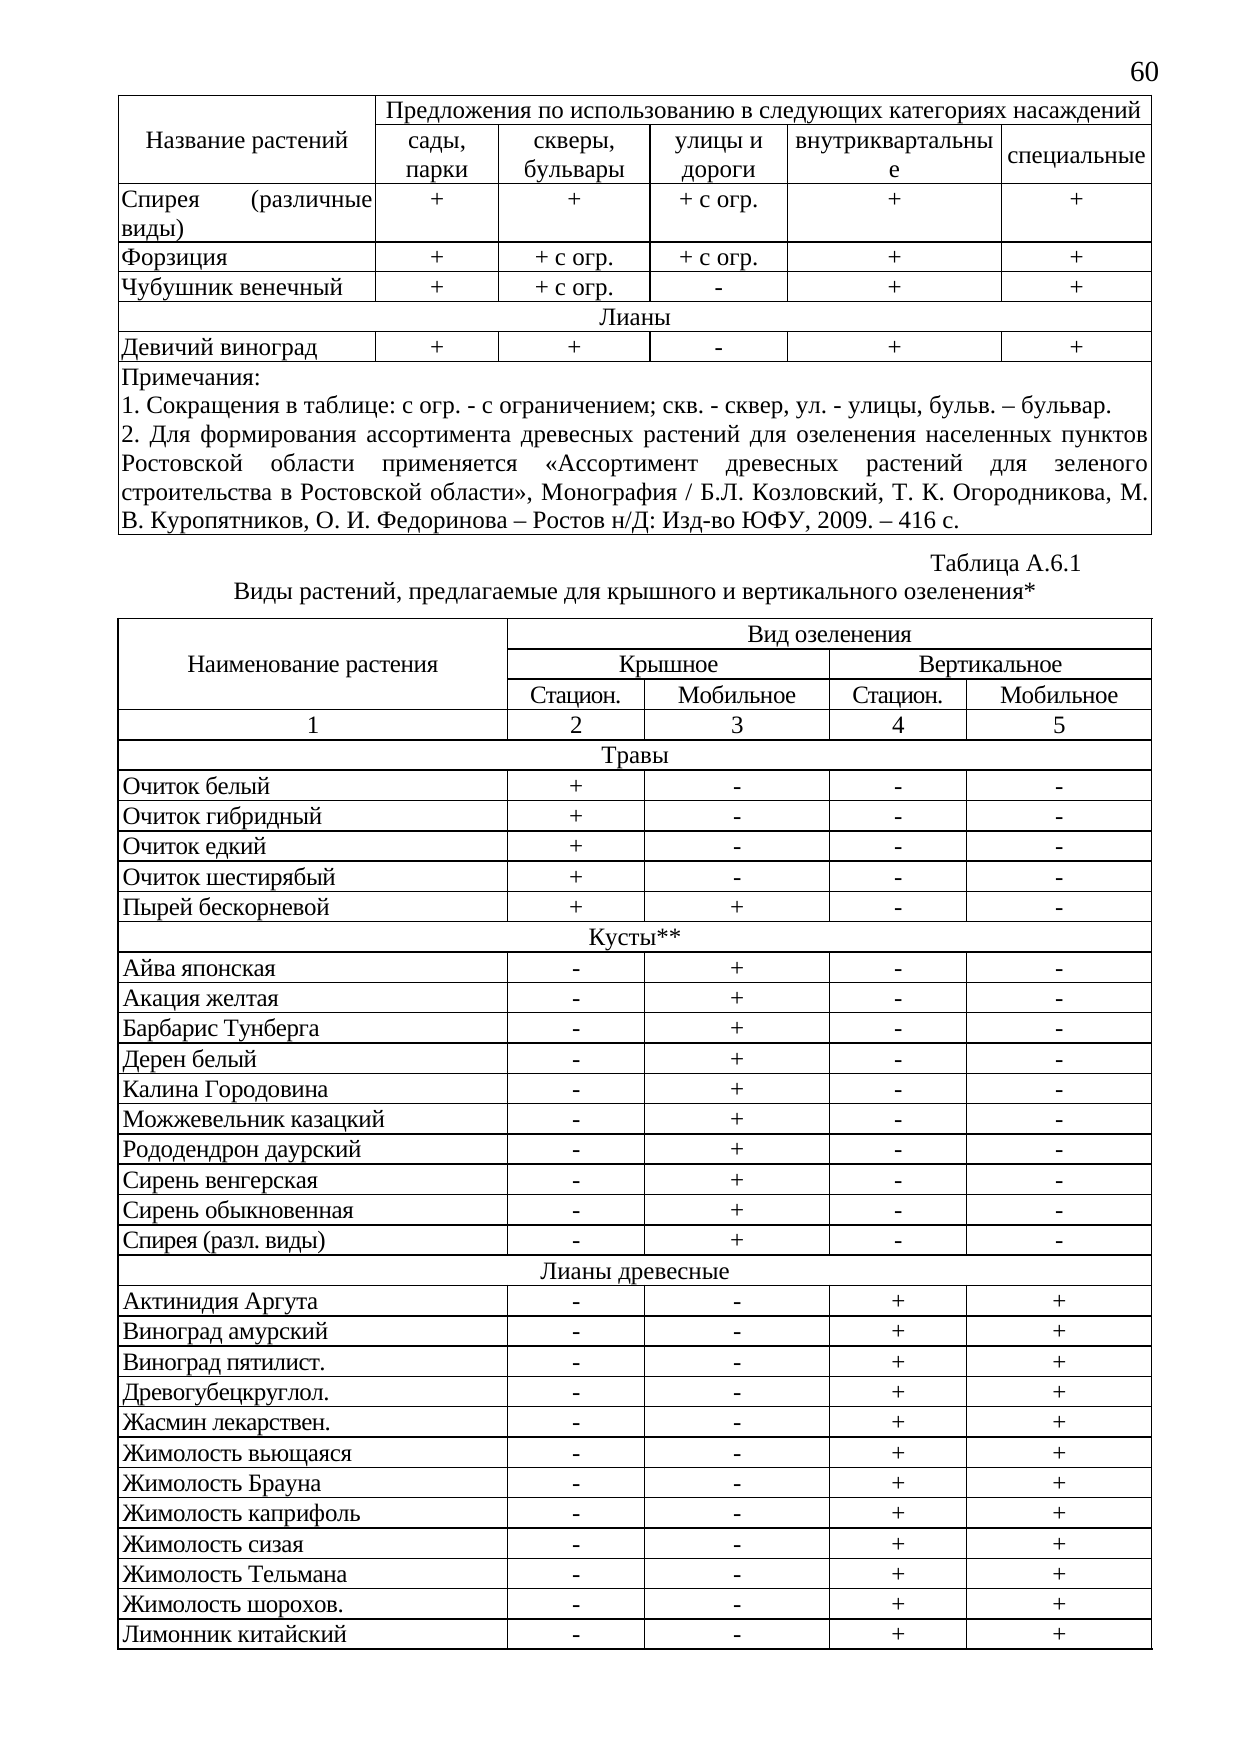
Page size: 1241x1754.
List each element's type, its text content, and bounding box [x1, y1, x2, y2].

table_cell Травы [119, 741, 1151, 769]
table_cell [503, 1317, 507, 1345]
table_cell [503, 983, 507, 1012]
table_cell + с огр. [499, 243, 649, 271]
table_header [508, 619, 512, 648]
table_cell + [499, 332, 649, 361]
table_cell + [499, 184, 649, 241]
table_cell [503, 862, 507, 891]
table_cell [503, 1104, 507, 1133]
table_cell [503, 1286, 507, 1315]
table_header Предложения по использованию в следующих категориях насаждений [376, 96, 1151, 124]
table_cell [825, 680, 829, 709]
text Виды растений, предлагаемые для крышного и вертикального озеленения* [118, 576, 1152, 605]
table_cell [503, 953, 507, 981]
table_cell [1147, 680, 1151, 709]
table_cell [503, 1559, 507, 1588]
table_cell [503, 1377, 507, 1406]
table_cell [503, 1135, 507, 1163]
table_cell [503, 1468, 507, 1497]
table_cell + [376, 332, 498, 361]
table_cell Кусты** [119, 922, 1151, 951]
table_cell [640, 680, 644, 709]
table_cell - [651, 272, 787, 301]
table_cell + [1002, 243, 1151, 271]
table_cell + [788, 243, 1001, 271]
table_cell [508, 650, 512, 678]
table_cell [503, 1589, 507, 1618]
table_cell + [376, 184, 498, 241]
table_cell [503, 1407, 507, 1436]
table_cell + [376, 272, 498, 301]
table_cell + [1002, 332, 1151, 361]
table_cell специальные [1002, 125, 1151, 183]
table_cell + [1002, 184, 1151, 241]
table_cell + [788, 184, 1001, 241]
table_cell Девичий виноград [119, 332, 375, 361]
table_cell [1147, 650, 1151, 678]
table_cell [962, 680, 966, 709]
table_cell Чубушник венечный [119, 272, 375, 301]
table_header Наименование растения [119, 619, 507, 709]
text Таблица А.6.1 [118, 548, 1152, 576]
table_cell + с огр. [651, 184, 787, 241]
table_cell + [376, 243, 498, 271]
table_cell сады, парки [376, 125, 498, 183]
table_cell + [1002, 272, 1151, 301]
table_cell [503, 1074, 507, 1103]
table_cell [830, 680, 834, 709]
table_cell скверы, бульвары [499, 125, 649, 183]
table_cell внутриквартальные [788, 125, 1001, 183]
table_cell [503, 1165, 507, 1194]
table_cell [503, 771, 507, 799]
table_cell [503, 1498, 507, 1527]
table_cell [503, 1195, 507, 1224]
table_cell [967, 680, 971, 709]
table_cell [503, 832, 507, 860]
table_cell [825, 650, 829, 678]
table_cell Лианы древесные [119, 1256, 1151, 1284]
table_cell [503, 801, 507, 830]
table_cell Примечания: 1. Сокращения в таблице: с огр. - с ограничением; скв. - сквер, ул. - улицы, бульв. – бульвар. 2. Для формирования ассортимента древесных растений для озеленения населенных пунктов Ростовской области применяется «Ассортимент древесных растений для зеленого строительства в Ростовской области», Монография / Б.Л. Козловский, Т. К. Огородникова, М. В. Куропятников, О. И. Федоринова – Ростов н/Д: Изд-во ЮФУ, 2009. – 416 с. [119, 362, 1151, 534]
table_cell + с огр. [499, 272, 649, 301]
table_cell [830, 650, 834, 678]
table_cell + [788, 272, 1001, 301]
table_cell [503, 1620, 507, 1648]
table_cell Спирея (различные виды) [119, 184, 375, 241]
table_cell Лианы [119, 302, 1151, 331]
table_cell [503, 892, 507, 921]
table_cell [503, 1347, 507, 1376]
table_cell улицы и дороги [651, 125, 787, 183]
table_cell + с огр. [651, 243, 787, 271]
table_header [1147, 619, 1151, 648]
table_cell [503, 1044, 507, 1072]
table_cell - [651, 332, 787, 361]
table_cell + [788, 332, 1001, 361]
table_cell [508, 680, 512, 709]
table_header Название растений [119, 96, 375, 183]
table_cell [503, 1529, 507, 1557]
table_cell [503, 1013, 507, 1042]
table_cell Форзиция [119, 243, 375, 271]
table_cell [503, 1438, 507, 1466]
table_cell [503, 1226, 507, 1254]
